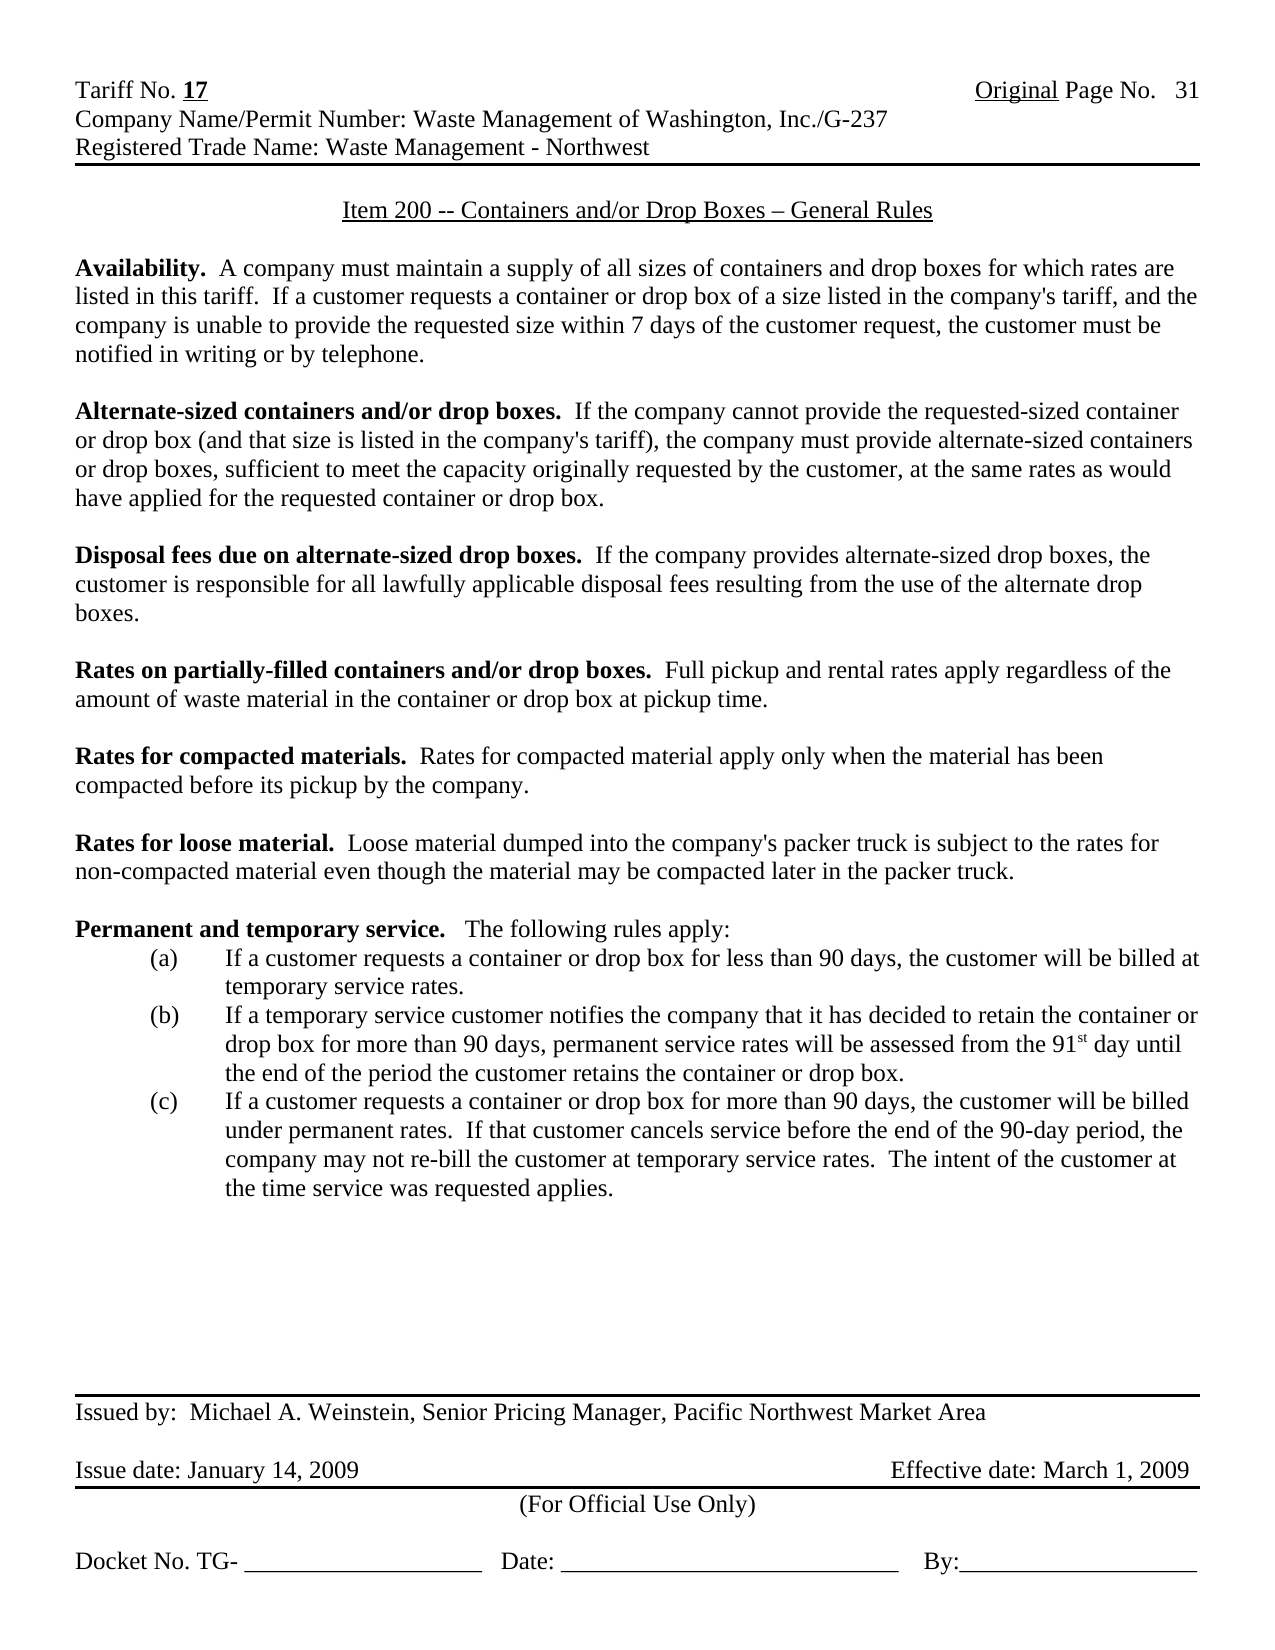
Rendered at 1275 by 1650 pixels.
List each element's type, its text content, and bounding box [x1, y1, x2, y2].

text Disposal fees due on alternate-sized drop boxes. If the company provides alternate-sized drop boxes, the customer is responsible for all lawfully applicable disposal fees resulting from the use of the alternate drop boxes. [75, 540, 1200, 626]
list If a customer requests a container or drop box for more than 90 days, the customer will be billed under permanent rates. If that customer cancels service before the end of the 90-day period, the company may not re-bill the customer at temporary service rates. The intent of the customer at the time service was requested applies. [150, 1086, 1200, 1201]
text Permanent and temporary service. The following rules apply: [75, 914, 1200, 943]
text Availability. A company must maintain a supply of all sizes of containers and drop boxes for which rates are listed in this tariff. If a customer requests a container or drop box of a size listed in the company's tariff, and the company is unable to provide the requested size within 7 days of the customer request, the customer must be notified in writing or by telephone. [75, 253, 1200, 368]
list If a customer requests a container or drop box for less than 90 days, the customer will be billed at temporary service rates. [150, 943, 1200, 1000]
text Rates for loose material. Loose material dumped into the company's packer truck is subject to the rates for non-compacted material even though the material may be compacted later in the packer truck. [75, 828, 1200, 885]
list If a temporary service customer notifies the company that it has decided to retain the container or drop box for more than 90 days, permanent service rates will be assessed from the 91st day until the end of the period the customer retains the container or drop box. [150, 1000, 1200, 1086]
subtitle Item 200 -- Containers and/or Drop Boxes – General Rules [75, 195, 1200, 224]
text Rates on partially-filled containers and/or drop boxes. Full pickup and rental rates apply regardless of the amount of waste material in the container or drop box at pickup time. [75, 655, 1200, 713]
text Rates for compacted materials. Rates for compacted material apply only when the material has been compacted before its pickup by the company. [75, 741, 1200, 799]
text Alternate-sized containers and/or drop boxes. If the company cannot provide the requested-sized container or drop box (and that size is listed in the company's tariff), the company must provide alternate-sized containers or drop boxes, sufficient to meet the capacity originally requested by the customer, at the same rates as would have applied for the requested container or drop box. [75, 396, 1200, 511]
